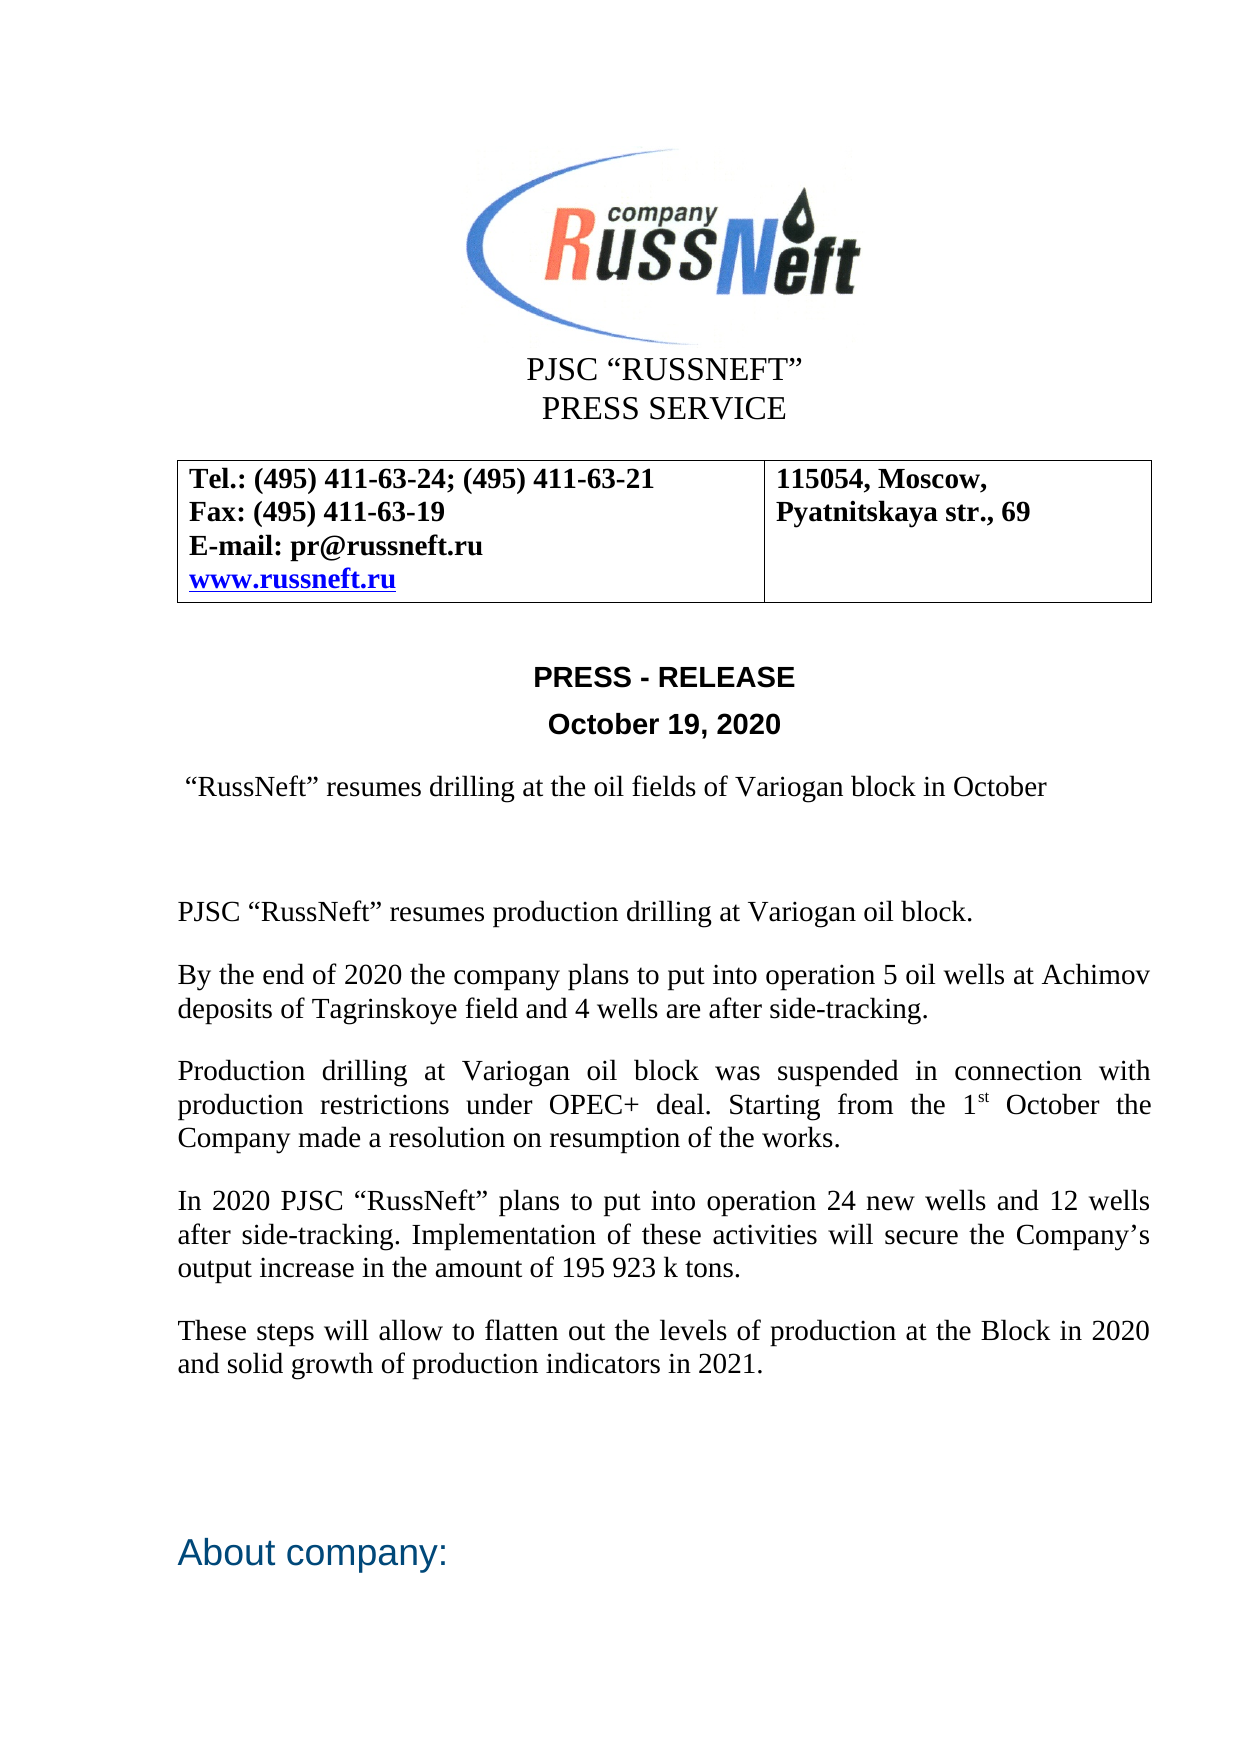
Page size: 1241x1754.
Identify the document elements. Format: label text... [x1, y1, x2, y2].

text October 19, 2020 [177, 707, 1152, 769]
text Production drilling at Variogan oil block was suspended in connection with production restrictions under OPEC+ deal. Starting from the 1st October the Company made a resolution on resumption of the works. [177, 1053, 1152, 1154]
text These steps will allow to flatten out the levels of production at the Block in 2020 and solid growth of production indicators in 2021. [177, 1313, 1152, 1380]
text PRESS SERVICE [177, 388, 1152, 426]
text About company: [177, 1530, 1152, 1573]
table_header Tel.: (495) 411-63-24; (495) 411-63-21 Fax: (495) 411-63-19 E-mail: pr@russneft.ru www.russneft.ru [178, 461, 764, 602]
text PJSC “RUSSNEFT” [177, 350, 1152, 388]
picture [461, 146, 868, 350]
text By the end of 2020 the company plans to put into operation 5 oil wells at Achimov deposits of Tagrinskoye field and 4 wells are after side-tracking. [177, 957, 1152, 1024]
text In 2020 PJSC “RussNeft” plans to put into operation 24 new wells and 12 wells after side-tracking. Implementation of these activities will secure the Company’s output increase in the amount of 195 923 k tons. [177, 1183, 1152, 1284]
text PJSC “RussNeft” resumes production drilling at Variogan oil block. [177, 894, 1152, 928]
text “RussNeft” resumes drilling at the oil fields of Variogan block in October [177, 769, 1152, 803]
text PRESS - RELEASE [177, 660, 1152, 694]
table_header 115054, Moscow, Pyatnitskaya str., 69 [765, 461, 1151, 602]
